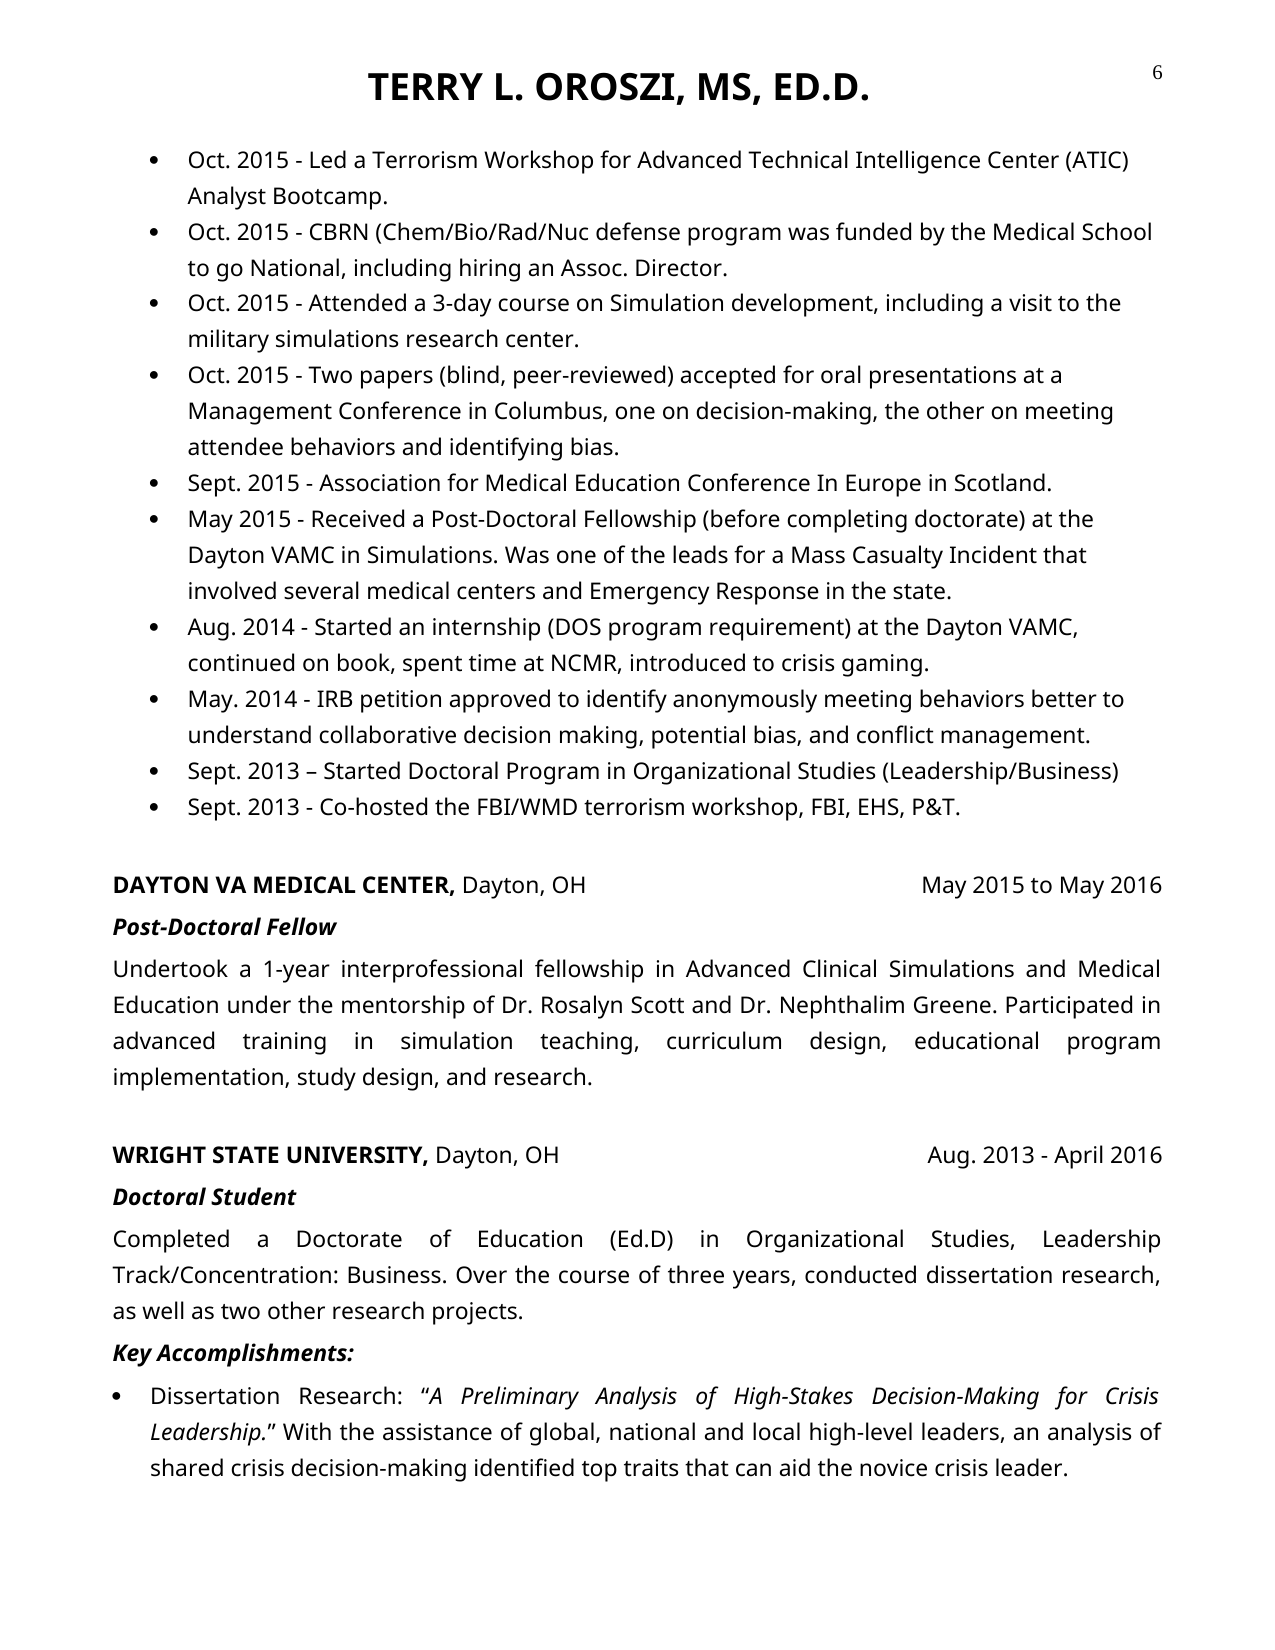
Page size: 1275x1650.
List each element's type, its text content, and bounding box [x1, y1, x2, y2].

list May 2015 - Received a Post-Doctoral Fellowship (before completing doctorate) at the Dayton VAMC in Simulations. Was one of the leads for a Mass Casualty Incident that involved several medical centers and Emergency Response in the state. [150, 503, 1162, 606]
text WRIGHT STATE UNIVERSITY, Dayton, OH Aug. 2013 - April 2016 [112, 1139, 1162, 1170]
list Sept. 2013 - Co-hosted the FBI/WMD terrorism workshop, FBI, EHS, P&T. [150, 791, 1162, 822]
list Aug. 2014 - Started an internship (DOS program requirement) at the Dayton VAMC, continued on book, spent time at NCMR, introduced to crisis gaming. [150, 611, 1162, 678]
list Oct. 2015 - CBRN (Chem/Bio/Rad/Nuc defense program was funded by the Medical School to go National, including hiring an Assoc. Director. [150, 216, 1162, 283]
list May. 2014 - IRB petition approved to identify anonymously meeting behaviors better to understand collaborative decision making, potential bias, and conflict management. [150, 683, 1162, 750]
text Post-Doctoral Fellow [112, 911, 1162, 942]
text Doctoral Student [112, 1181, 1162, 1212]
text Completed a Doctorate of Education (Ed.D) in Organizational Studies, Leadership Track/Concentration: Business. Over the course of three years, conducted dissertation research, as well as two other research projects. [112, 1223, 1162, 1326]
list Sept. 2015 - Association for Medical Education Conference In Europe in Scotland. [150, 467, 1162, 498]
text DAYTON VA MEDICAL CENTER, Dayton, OH May 2015 to May 2016 [112, 869, 1162, 900]
list Oct. 2015 - Attended a 3-day course on Simulation development, including a visit to the military simulations research center. [150, 287, 1162, 354]
list Sept. 2013 – Started Doctoral Program in Organizational Studies (Leadership/Business) [150, 754, 1162, 786]
list Oct. 2015 - Two papers (blind, peer-reviewed) accepted for oral presentations at a Management Conference in Columbus, one on decision-making, the other on meeting attendee behaviors and identifying bias. [150, 359, 1162, 462]
text Undertook a 1-year interprofessional fellowship in Advanced Clinical Simulations and Medical Education under the mentorship of Dr. Rosalyn Scott and Dr. Nephthalim Greene. Participated in advanced training in simulation teaching, curriculum design, educational program implementation, study design, and research. [112, 953, 1162, 1092]
list Oct. 2015 - Led a Terrorism Workshop for Advanced Technical Intelligence Center (ATIC) Analyst Bootcamp. [150, 144, 1162, 211]
list Dissertation Research: “A Preliminary Analysis of High-Stakes Decision-Making for Crisis Leadership.” With the assistance of global, national and local high-level leaders, an analysis of shared crisis decision-making identified top traits that can aid the novice crisis leader. [112, 1379, 1162, 1483]
text Key Accomplishments: [112, 1337, 1162, 1369]
